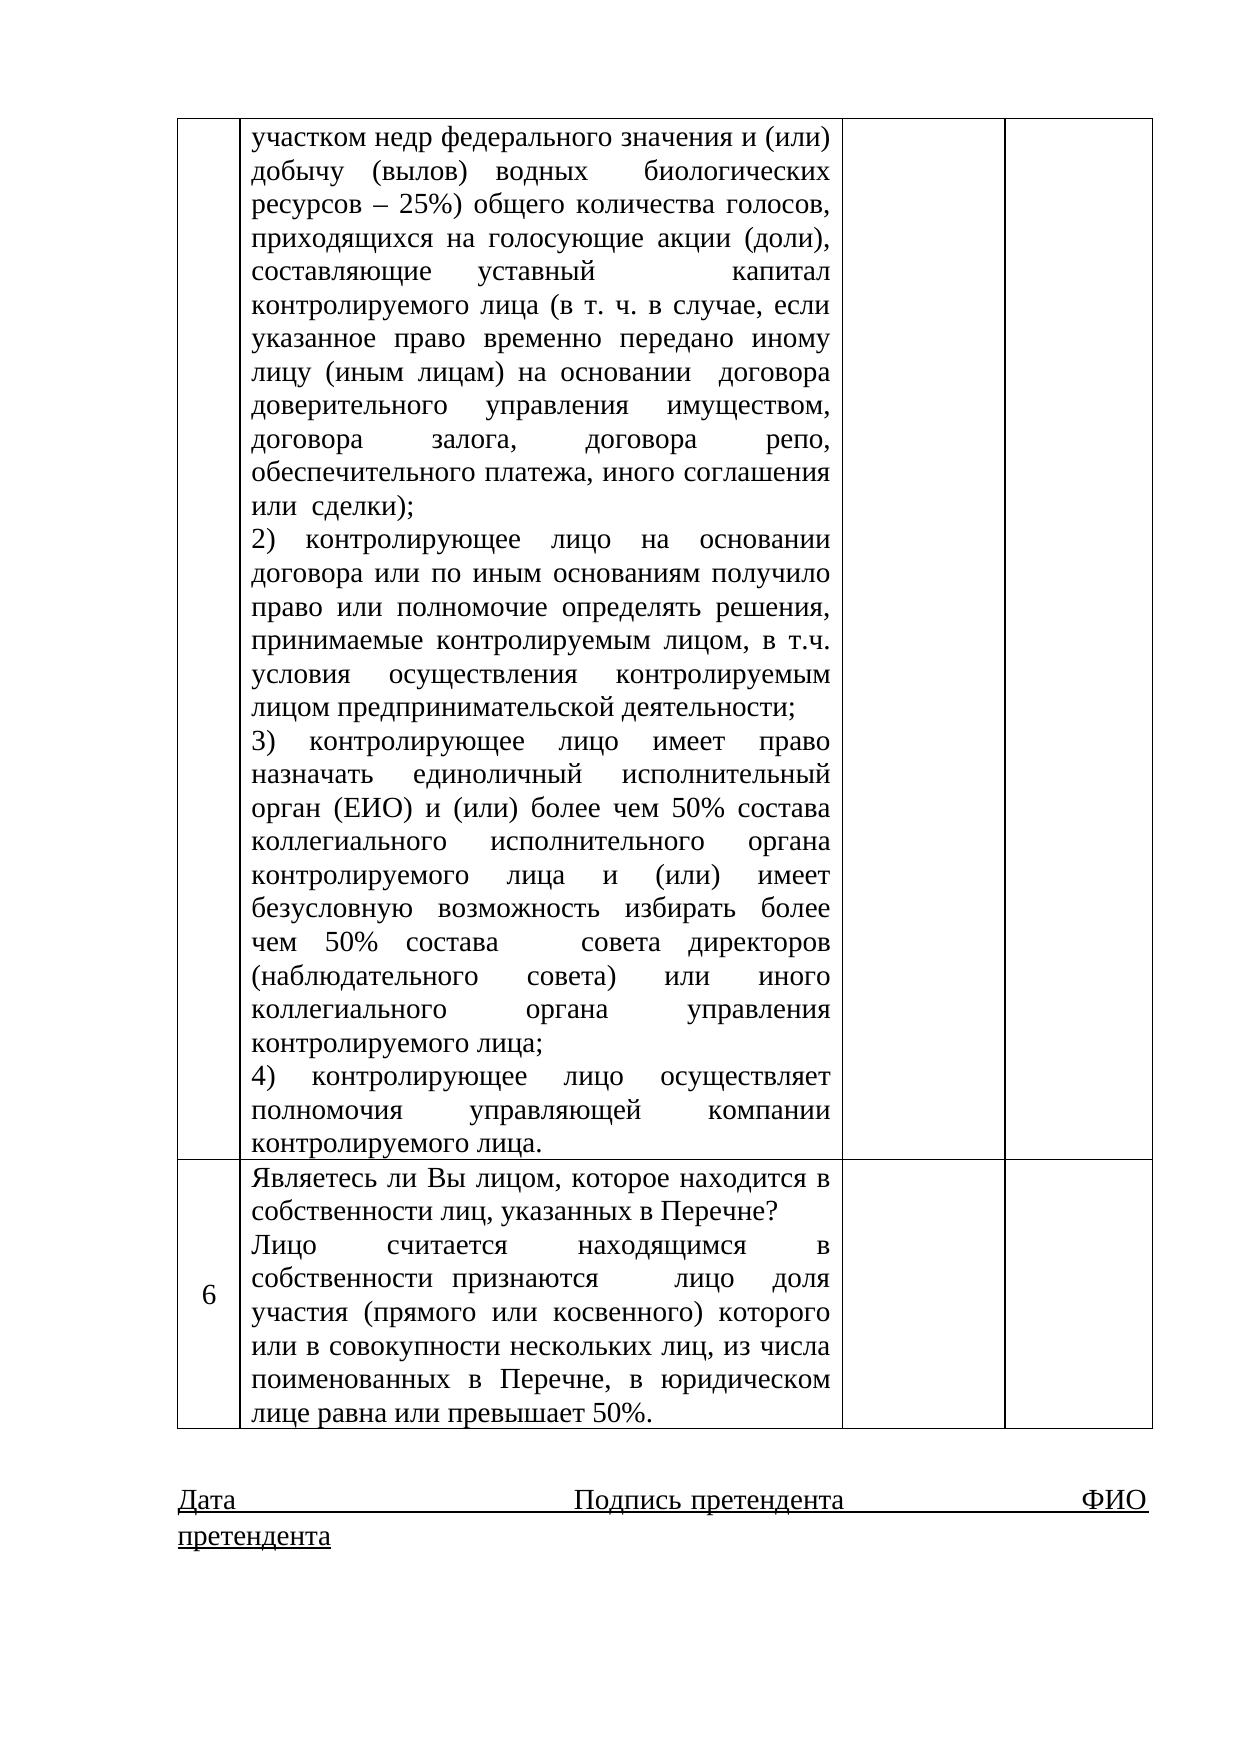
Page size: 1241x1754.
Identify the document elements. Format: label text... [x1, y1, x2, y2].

text Дата Подпись претендента ФИО претендента [177, 1482, 1152, 1552]
table_cell Являетесь ли Вы лицом, которое находится в собственности лиц, указанных в Перечне? Лицо считается находящимся в собственности признаются лицо доля участия (прямого или косвенного) которого или в совокупности нескольких лиц, из числа поименованных в Перечне, в юридическом лице равна или превышает 50%. [241, 1160, 842, 1428]
table_cell 5 [178, 119, 239, 1159]
table_cell [1006, 1160, 1152, 1428]
table_cell 6 [178, 1160, 239, 1428]
table_cell [1006, 119, 1152, 1159]
table_cell [843, 119, 1004, 1159]
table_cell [241, 119, 842, 1159]
table_cell [843, 1160, 1004, 1428]
